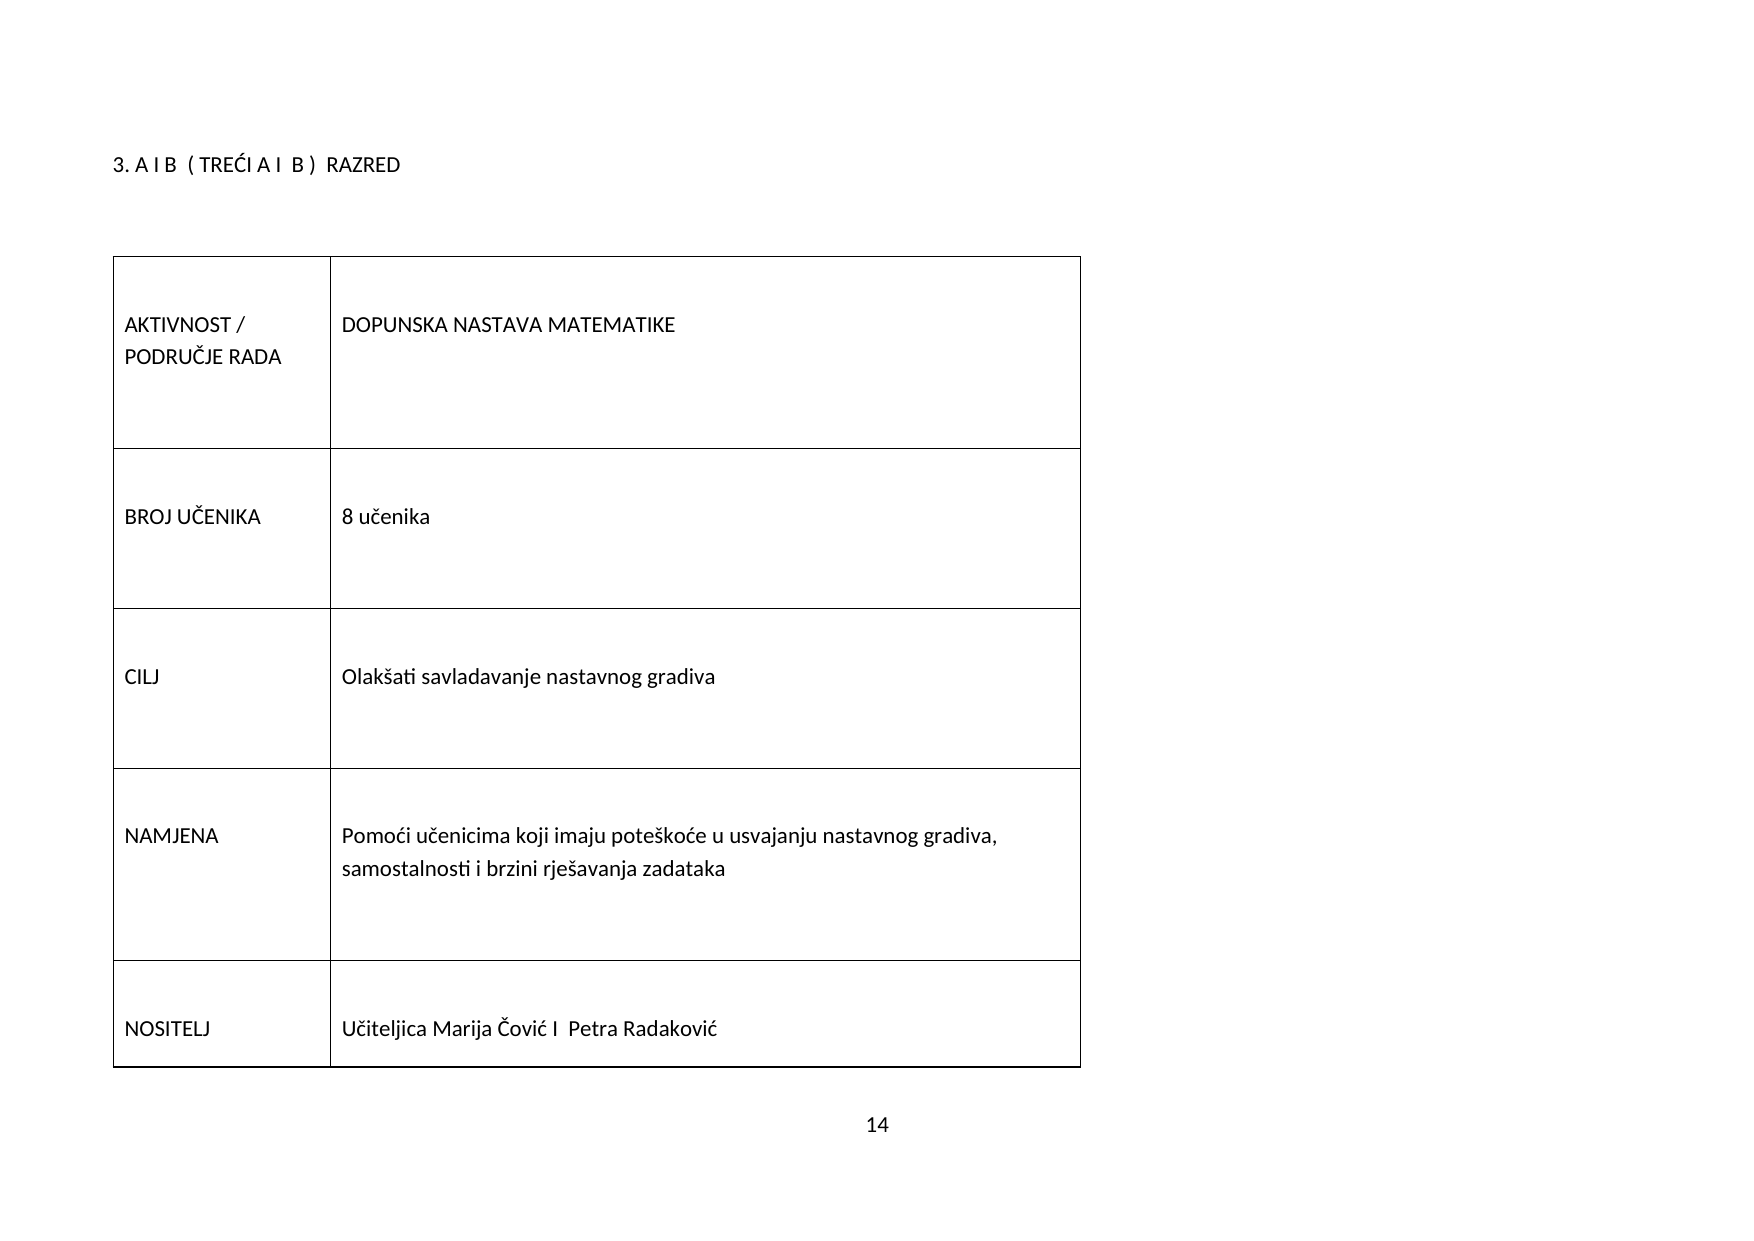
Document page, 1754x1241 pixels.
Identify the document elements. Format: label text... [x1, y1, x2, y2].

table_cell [331, 961, 1080, 1066]
table_header DOPUNSKA NASTAVA MATEMATIKE [331, 257, 1080, 448]
table_cell Pomoći učenicima koji imaju poteškoće u usvajanju nastavnog gradiva, samostalnosti i brzini rješavanja zadataka [331, 769, 1080, 959]
table_header AKTIVNOST / PODRUČJE RADA [114, 257, 330, 448]
table_cell NOSITELJ [114, 961, 330, 1066]
table_cell BROJ UČENIKA [114, 449, 330, 608]
table_cell NAMJENA [114, 769, 330, 959]
text 3. A I B ( TREĆI A I B ) RAZRED [112, 150, 1641, 178]
table_cell 8 učenika [331, 449, 1080, 608]
table_cell Olakšati savladavanje nastavnog gradiva [331, 609, 1080, 768]
table_cell CILJ [114, 609, 330, 768]
